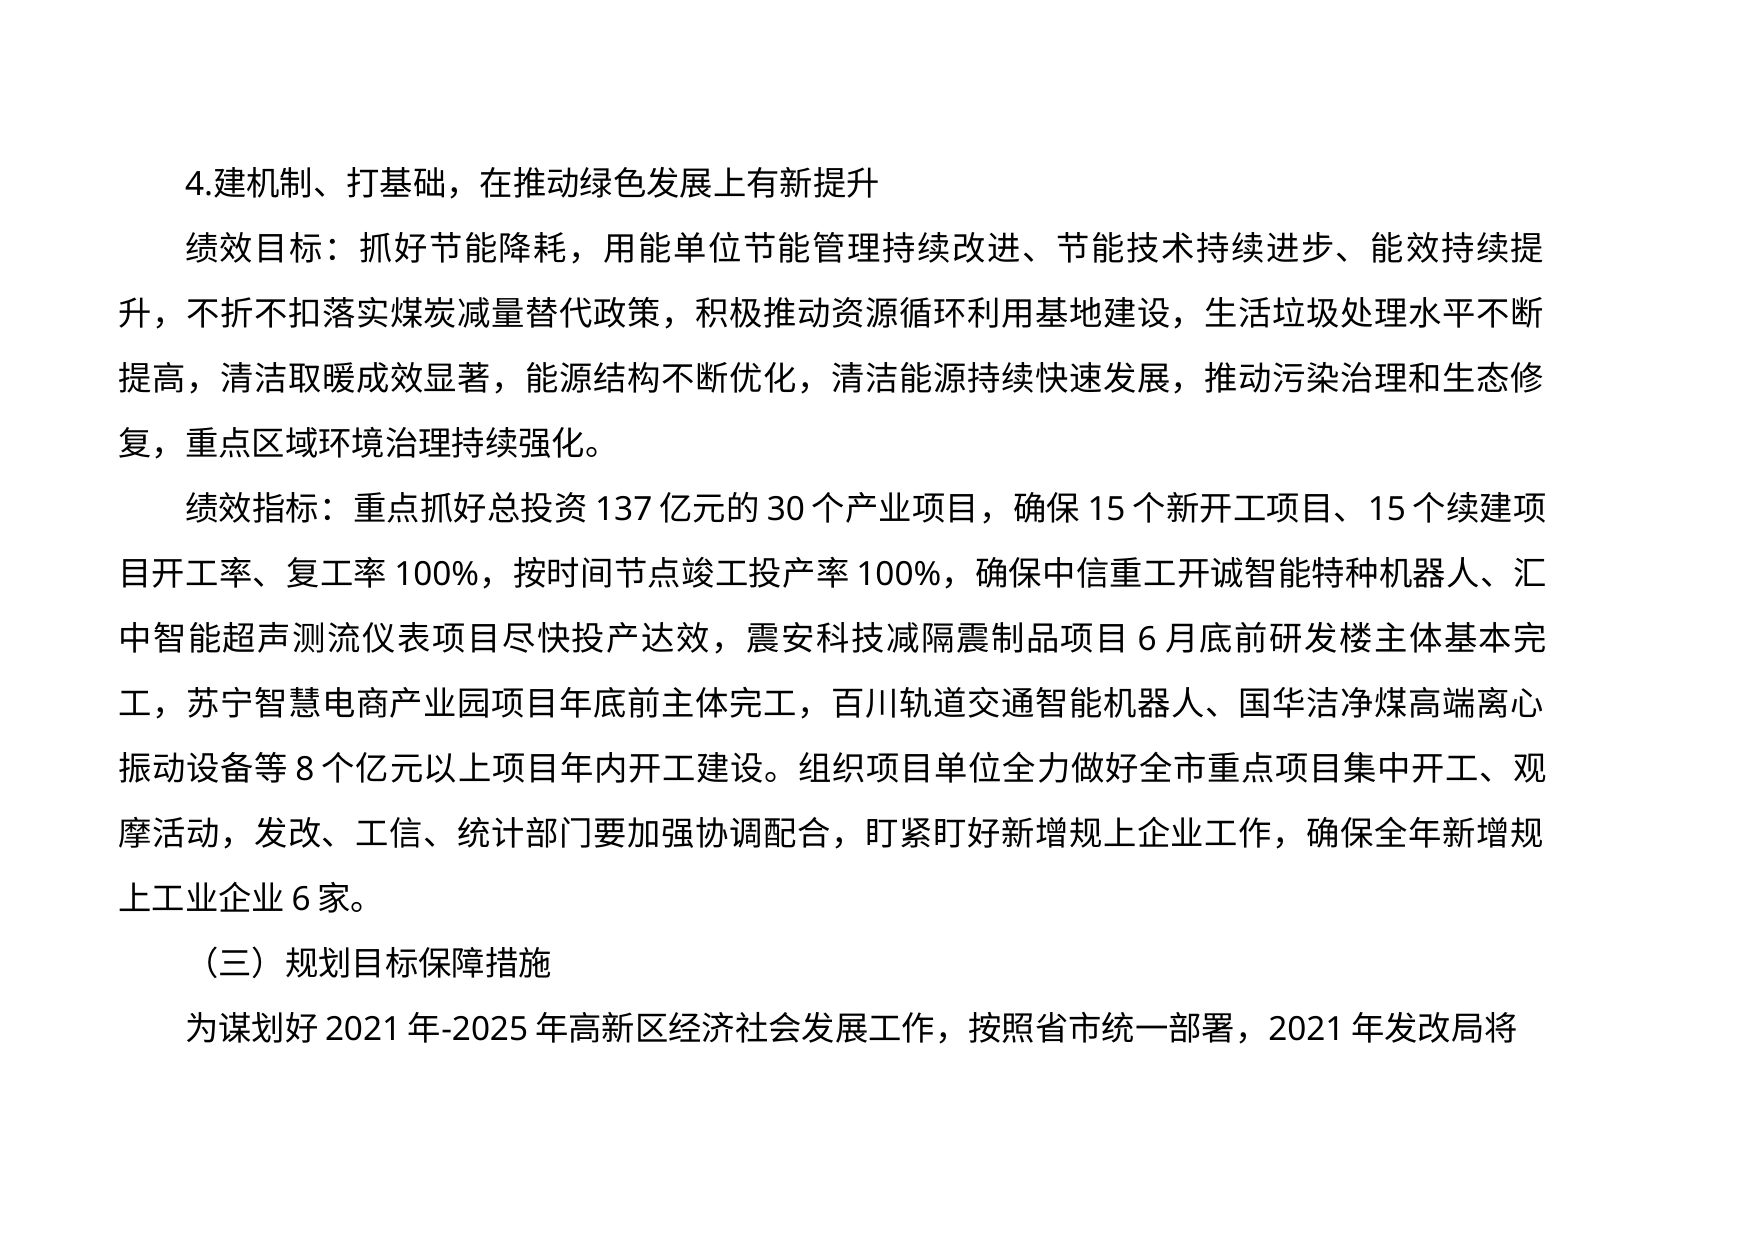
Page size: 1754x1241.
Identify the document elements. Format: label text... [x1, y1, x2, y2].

text 4.建机制、打基础，在推动绿色发展上有新提升 [118, 149, 1547, 214]
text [118, 994, 1547, 1059]
text （三）规划目标保障措施 [118, 929, 1547, 994]
text 绩效指标：重点抓好总投资137亿元的30个产业项目，确保15个新开工项目、15个续建项目开工率、复工率100%，按时间节点竣工投产率100%，确保中信重工开诚智能特种机器人、汇中智能超声测流仪表项目尽快投产达效，震安科技减隔震制品项目6月底前研发楼主体基本完工，苏宁智慧电商产业园项目年底前主体完工，百川轨道交通智能机器人、国华洁净煤高端离心振动设备等8个亿元以上项目年内开工建设。组织项目单位全力做好全市重点项目集中开工、观摩活动，发改、工信、统计部门要加强协调配合，盯紧盯好新增规上企业工作，确保全年新增规上工业企业6家。 [118, 474, 1547, 929]
text 绩效目标：抓好节能降耗，用能单位节能管理持续改进、节能技术持续进步、能效持续提升，不折不扣落实煤炭减量替代政策，积极推动资源循环利用基地建设，生活垃圾处理水平不断提高，清洁取暖成效显著，能源结构不断优化，清洁能源持续快速发展，推动污染治理和生态修复，重点区域环境治理持续强化。 [118, 214, 1547, 474]
